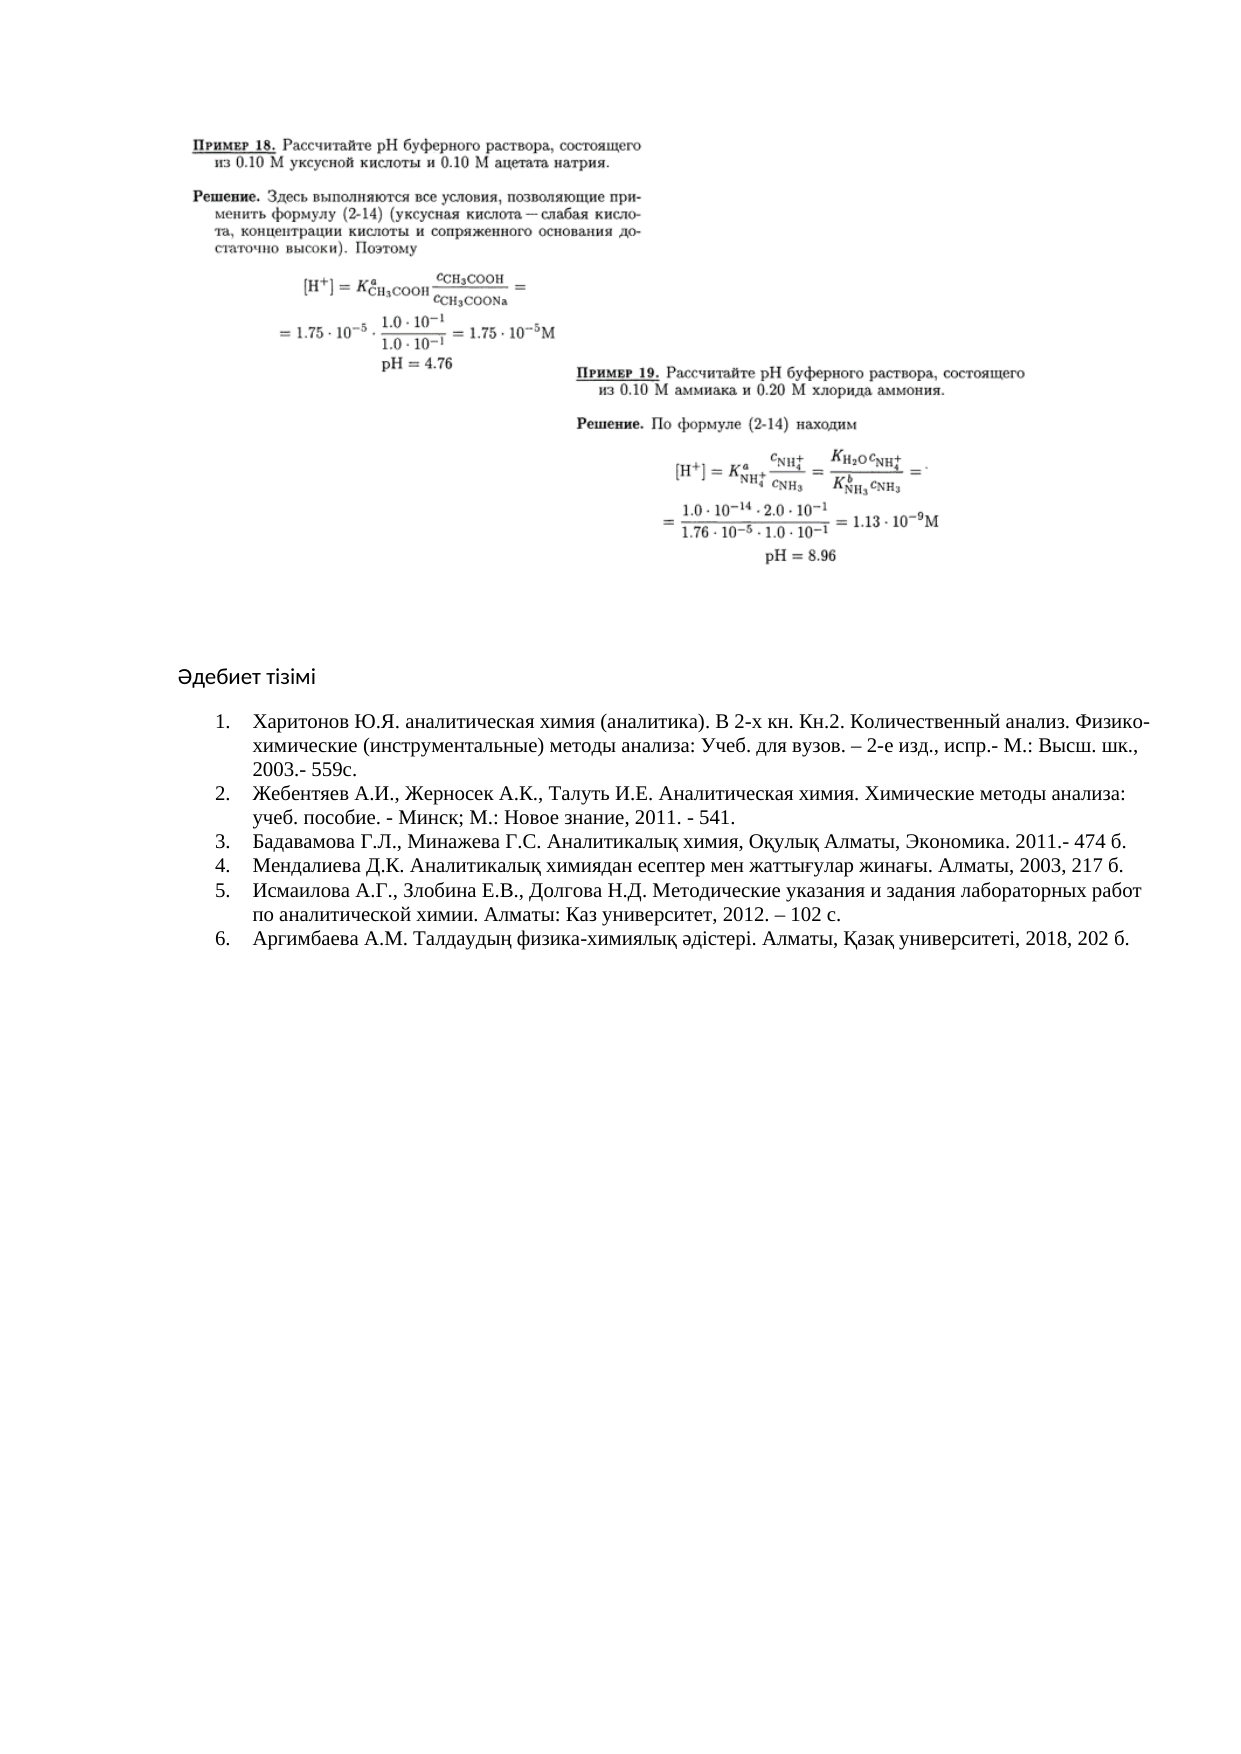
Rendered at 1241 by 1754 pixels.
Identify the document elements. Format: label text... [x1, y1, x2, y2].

list Аргимбаева А.М. Талдаудың физика-химиялық әдістері. Алматы, Қазақ университеті, 2018, 202 б. [215, 926, 1152, 950]
picture [182, 118, 1117, 644]
list Исмаилова А.Г., Злобина Е.В., Долгова Н.Д. Методические указания и задания лабораторных работ по аналитической химии. Алматы: Каз университет, 2012. – 102 с. [215, 877, 1152, 926]
list Мендалиева Д.К. Аналитикалық химиядан есептер мен жаттығулар жинағы. Алматы, 2003, 217 б. [215, 853, 1152, 877]
list Бадавамова Г.Л., Минажева Г.С. Аналитикалық химия, Оқулық Алматы, Экономика. 2011.- 474 б. [215, 829, 1152, 853]
text Әдебиет тізімі [177, 662, 1152, 690]
list Жебентяев А.И., Жерносек А.К., Талуть И.Е. Аналитическая химия. Химические методы анализа: учеб. пособие. - Минск; М.: Новое знание, 2011. - 541. [215, 781, 1152, 829]
list Харитонов Ю.Я. аналитическая химия (аналитика). В 2-х кн. Кн.2. Количественный анализ. Физико-химические (инструментальные) методы анализа: Учеб. для вузов. – 2-е изд., испр.- М.: Высш. шк., 2003.- 559с. [215, 709, 1152, 781]
